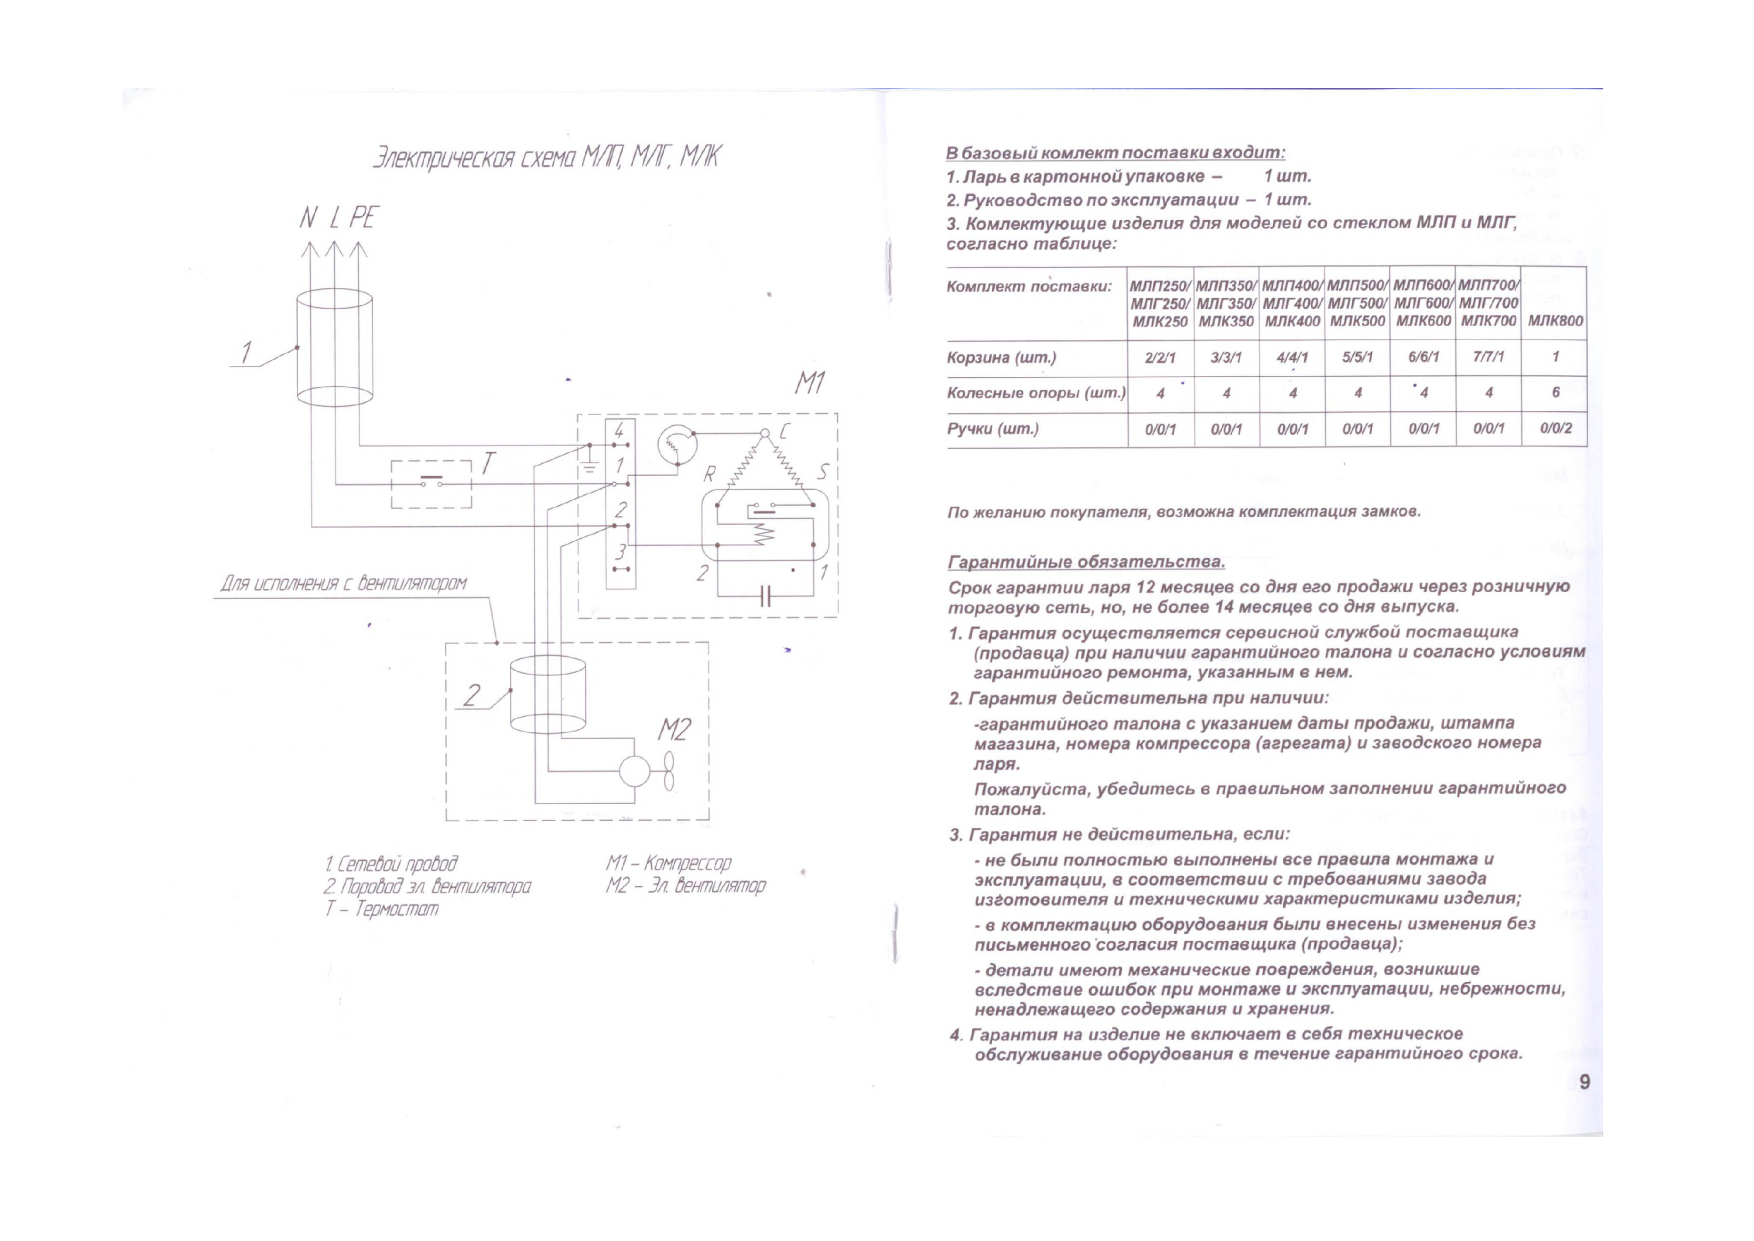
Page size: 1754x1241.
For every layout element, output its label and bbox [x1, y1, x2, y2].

picture [118, 88, 1603, 1137]
